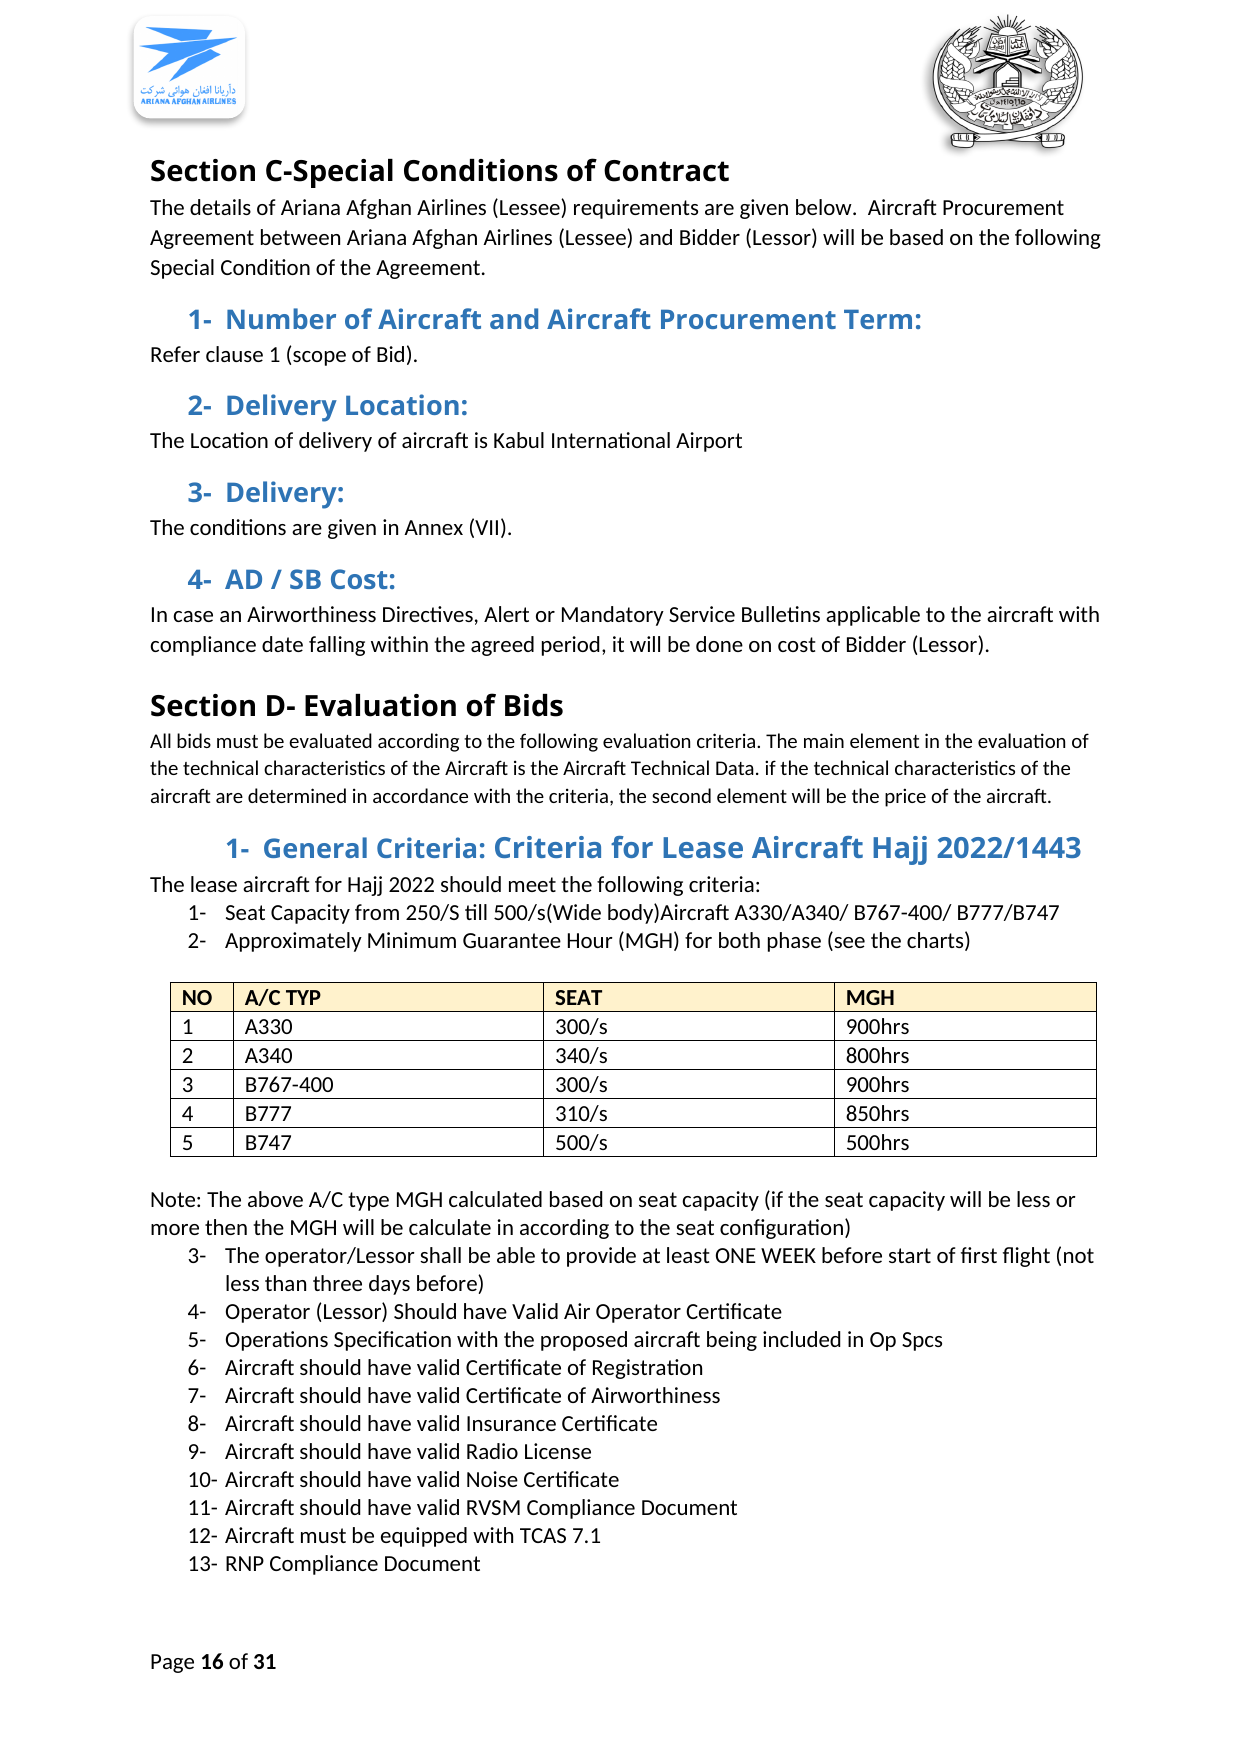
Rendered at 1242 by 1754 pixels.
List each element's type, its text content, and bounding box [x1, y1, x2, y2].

text The conditions are given in Annex (VII). [150, 513, 1106, 541]
table_cell 3 [171, 1070, 233, 1098]
text The lease aircraft for Hajj 2022 should meet the following criteria: [150, 870, 1106, 898]
picture [133, 16, 246, 119]
table_header NO [171, 983, 233, 1011]
list Aircraft should have valid Certificate of Registration [187, 1353, 1106, 1381]
text Refer clause 1 (scope of Bid). [150, 340, 1106, 368]
table_header SEAT [544, 983, 834, 1011]
list Operations Specification with the proposed aircraft being included in Op Spcs [187, 1325, 1106, 1353]
table_cell 300/s [544, 1012, 834, 1040]
subtitle Delivery: [187, 473, 1106, 510]
list The operator/Lessor shall be able to provide at least ONE WEEK before start of first flight (not less than three days before) [187, 1241, 1106, 1297]
list Operator (Lessor) Should have Valid Air Operator Certificate [187, 1297, 1106, 1325]
subtitle Section D- Evaluation of Bids [150, 685, 1106, 725]
table_cell 900hrs [835, 1070, 1096, 1098]
list Approximately Minimum Guarantee Hour (MGH) for both phase (see the charts) [187, 926, 1106, 954]
text In case an Airworthiness Directives, Alert or Mandatory Service Bulletins applicable to the aircraft with compliance date falling within the agreed period, it will be done on cost of Bidder (Lessor). [150, 600, 1106, 658]
text The details of Ariana Afghan Airlines (Lessee) requirements are given below. Aircraft Procurement Agreement between Ariana Afghan Airlines (Lessee) and Bidder (Lessor) will be based on the following Special Condition of the Agreement. [150, 193, 1106, 281]
list Aircraft should have valid Noise Certificate [187, 1466, 1106, 1493]
table_cell B747 [234, 1128, 543, 1156]
table_cell 4 [171, 1099, 233, 1127]
table_cell B777 [234, 1099, 543, 1127]
list RNP Compliance Document [187, 1549, 1106, 1578]
table_header A/C TYP [234, 983, 543, 1011]
table_cell B767-400 [234, 1070, 543, 1098]
picture [931, 13, 1084, 149]
list Aircraft must be equipped with TCAS 7.1 [187, 1522, 1106, 1549]
list Aircraft should have valid Certificate of Airworthiness [187, 1381, 1106, 1409]
text All bids must be evaluated according to the following evaluation criteria. The main element in the evaluation of the technical characteristics of the Aircraft is the Aircraft Technical Data. if the technical characteristics of the aircraft are determined in accordance with the criteria, the second element will be the price of the aircraft. [150, 728, 1106, 808]
table_cell 800hrs [835, 1041, 1096, 1069]
subtitle AD / SB Cost: [187, 560, 1106, 597]
subtitle Number of Aircraft and Aircraft Procurement Term: [187, 300, 1106, 337]
table_cell 2 [171, 1041, 233, 1069]
table_cell 300/s [544, 1070, 834, 1098]
text The Location of delivery of aircraft is Kabul International Airport [150, 427, 1106, 454]
table_cell 5 [171, 1128, 233, 1156]
table_cell 850hrs [835, 1099, 1096, 1127]
table_cell 500/s [544, 1128, 834, 1156]
subtitle Section C-Special Conditions of Contract [150, 150, 1106, 190]
table_cell A330 [234, 1012, 543, 1040]
list Aircraft should have valid Radio License [187, 1437, 1106, 1466]
table_cell A340 [234, 1041, 543, 1069]
table_cell 1 [171, 1012, 233, 1040]
list Aircraft should have valid RVSM Compliance Document [187, 1493, 1106, 1522]
table_cell 500hrs [835, 1128, 1096, 1156]
text Note: The above A/C type MGH calculated based on seat capacity (if the seat capacity will be less or more then the MGH will be calculate in according to the seat configuration) [150, 1185, 1106, 1241]
table_header MGH [835, 983, 1096, 1011]
list Seat Capacity from 250/S till 500/s(Wide body)Aircraft A330/A340/ B767-400/ B777/B747 [187, 898, 1106, 926]
table_cell 900hrs [835, 1012, 1096, 1040]
subtitle General Criteria: Criteria for Lease Aircraft Hajj 2022/1443 [225, 827, 1106, 867]
table_cell 310/s [544, 1099, 834, 1127]
subtitle Delivery Location: [187, 387, 1106, 424]
list Aircraft should have valid Insurance Certificate [187, 1409, 1106, 1437]
table_cell 340/s [544, 1041, 834, 1069]
